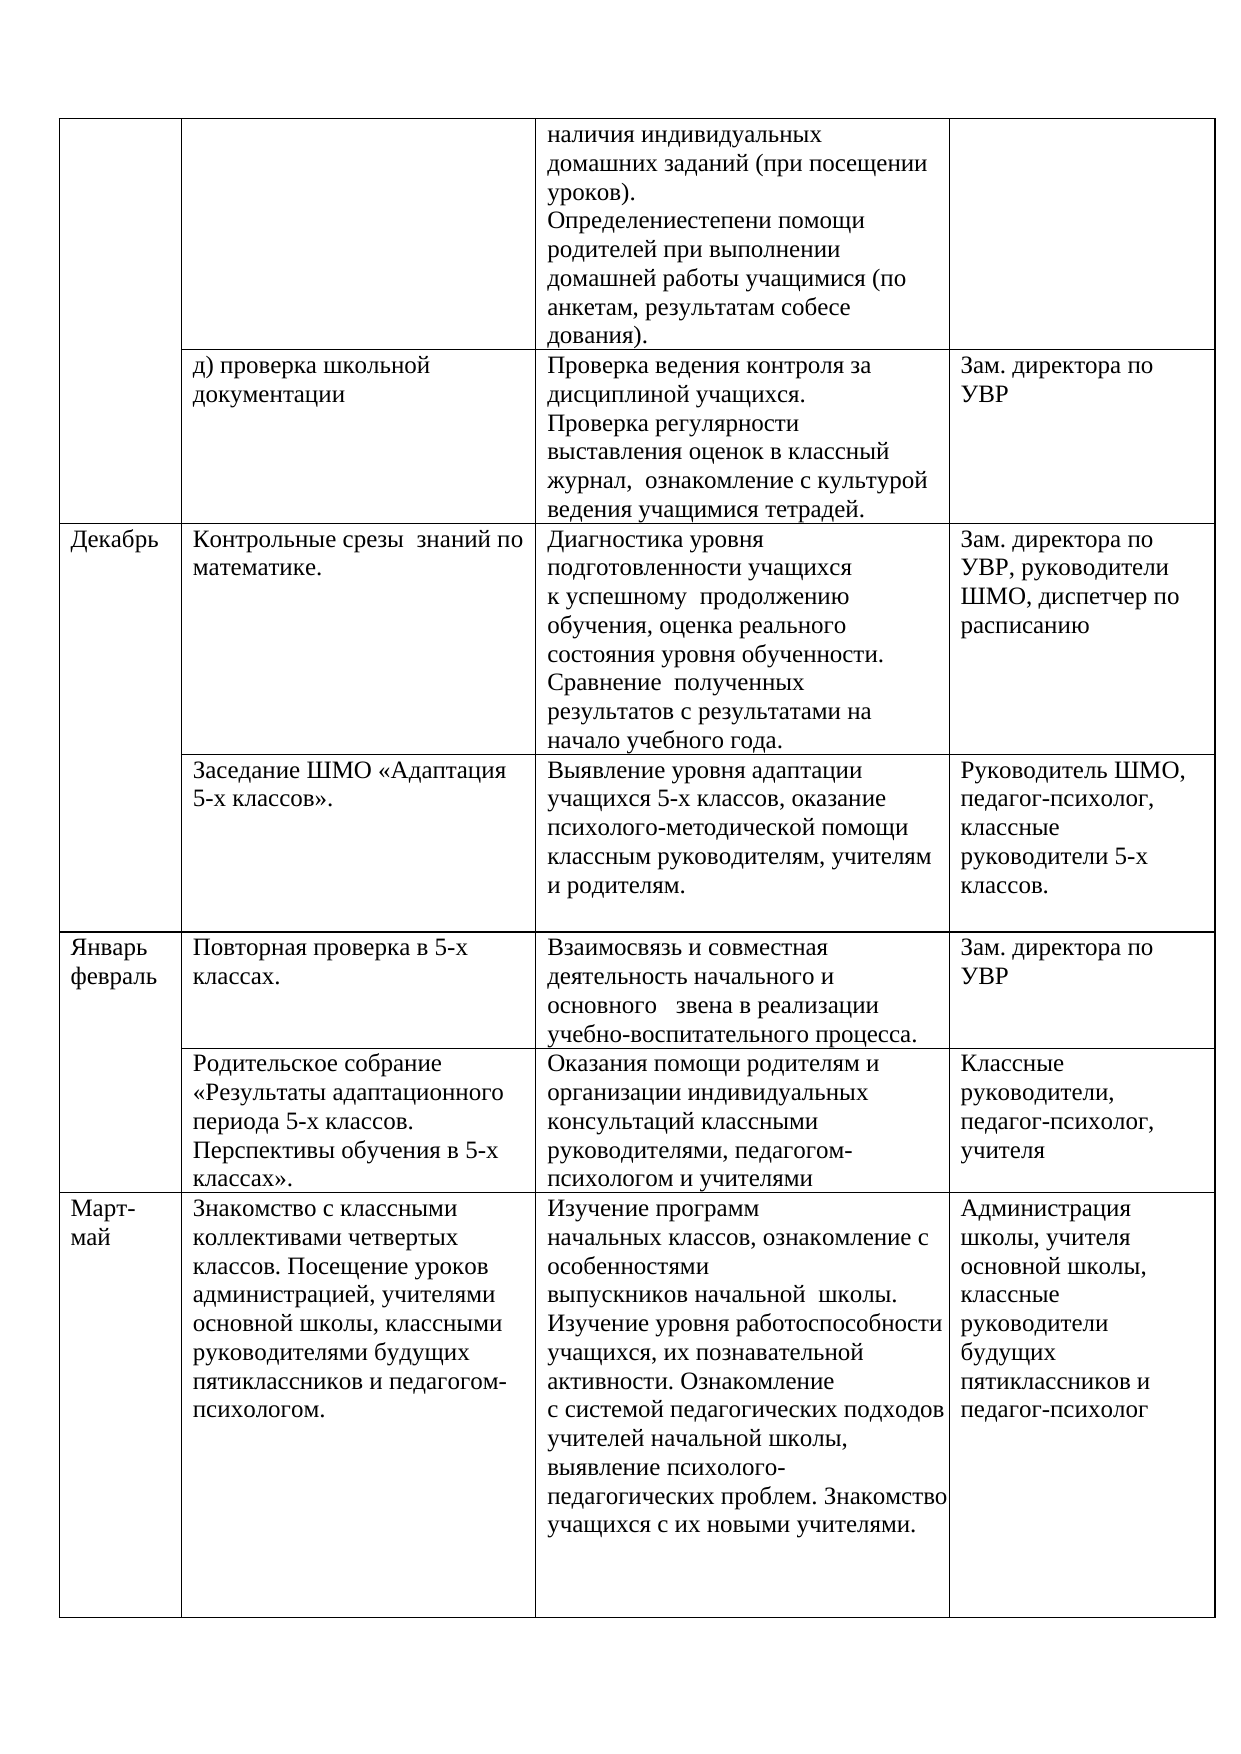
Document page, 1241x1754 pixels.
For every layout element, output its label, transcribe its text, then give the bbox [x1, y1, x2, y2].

table_cell Декабрь [60, 524, 181, 931]
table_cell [536, 119, 949, 349]
table_cell Март-май [60, 1193, 181, 1617]
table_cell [182, 119, 535, 349]
table_cell Январь февраль [60, 933, 181, 1192]
table_cell Взаимосвязь и совместная деятельность начального и основного звена в реализации учебно-воспитательного процесса. [536, 933, 949, 1047]
table_cell Повторная проверка в 5-х классах. [182, 933, 535, 1047]
table_cell Выявление уровня адаптации учащихся 5-х классов, оказание психолого-методической помощи классным руководителям, учителям и родителям. [536, 755, 949, 931]
table_cell Оказания помощи родителям и организации индивидуальных консультаций классными руководителями, педагогом-психологом и учителями [536, 1049, 949, 1192]
table_cell Родительское собрание «Результаты адаптационного периода 5-х классов. Перспективы обучения в 5-х классах». [182, 1049, 535, 1192]
table_cell Диагностика уровня подготовленности учащихся к успешному продолжению обучения, оценка реального состояния уровня обученности. Сравнение полученных результатов с результатами на начало учебного года. [536, 524, 949, 754]
table_cell Администрация школы, учителя основной школы, классные руководители будущих пятиклассников и педагог-психолог [950, 1193, 1214, 1617]
table_cell Зам. директора по УВР [950, 933, 1214, 1047]
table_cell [950, 119, 1214, 349]
table_cell Заседание ШМО «Адаптация 5-х классов». [182, 755, 535, 931]
table_cell Знакомство с классными коллективами четвертых классов. Посещение уроков администрацией, учителями основной школы, классными руководителями будущих пятиклассников и педагогом-психологом. [182, 1193, 535, 1617]
table_cell Зам. директора по УВР, руководители ШМО, диспетчер по расписанию [950, 524, 1214, 754]
table_cell Классные руководители, педагог-психолог, учителя [950, 1049, 1214, 1192]
table_cell Зам. директора по УВР [950, 350, 1214, 523]
table_cell Проверка ведения контроля за дисциплиной учащихся. Про​верка регулярности выставления оценок в классный журнал, ознакомление с культурой ведения учащимися тетрадей. [536, 350, 949, 523]
table_cell д) проверка школьной документации [182, 350, 535, 523]
table_cell Контрольные срезы знаний по математике. [182, 524, 535, 754]
table_cell Руководитель ШМО, педагог-психолог, классные руководители 5-х классов. [950, 755, 1214, 931]
table_cell Изучение программ начальных классов, ознакомление с особенностями выпускников начальной школы. Изучение уровня работоспособности учащихся, их познавательной активности. Ознакомление с системой педагогических подходов учителей начальной школы, выявление психолого-педагогических проблем. Знакомство учащихся с их новыми учителями. [536, 1193, 949, 1617]
